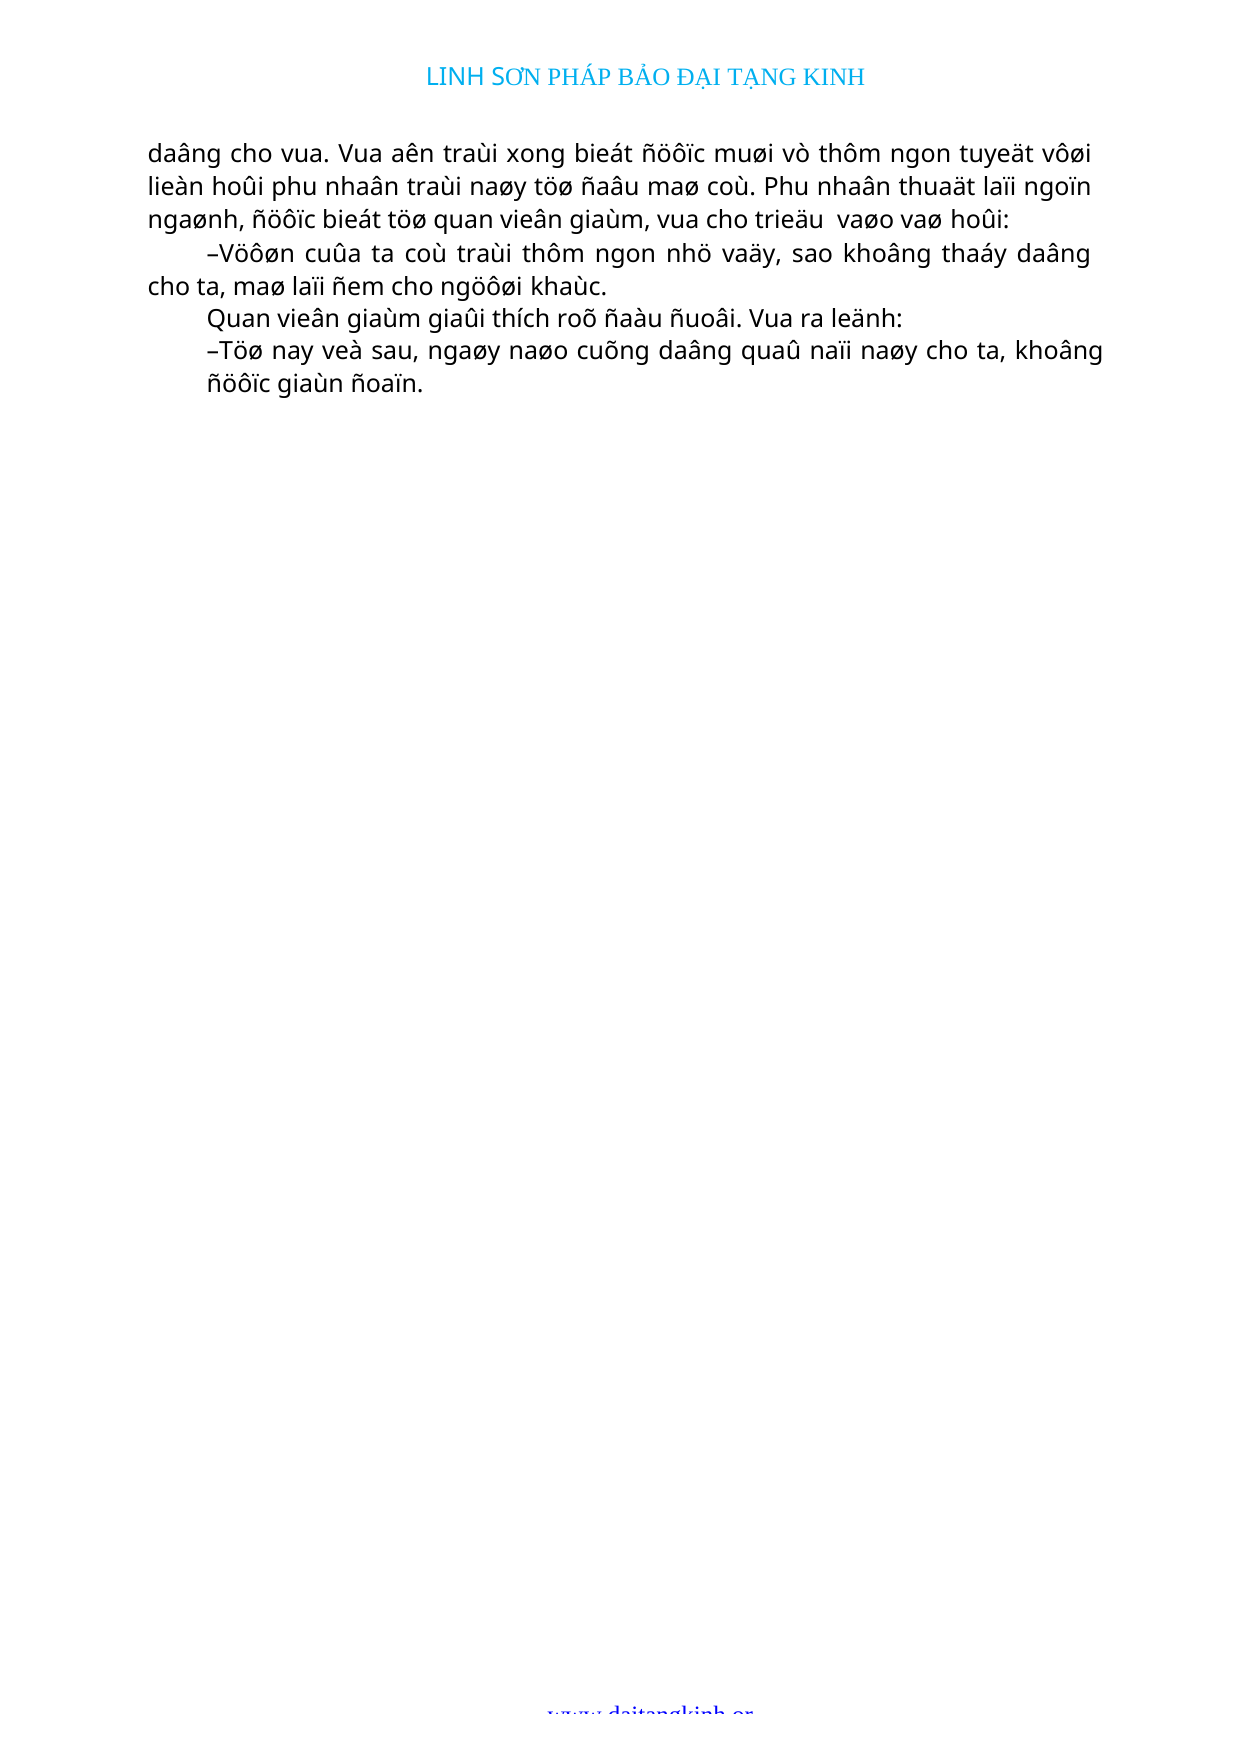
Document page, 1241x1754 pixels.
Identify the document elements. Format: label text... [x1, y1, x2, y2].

text Quan vieân giaùm giaûi thích roõ ñaàu ñuoâi. Vua ra leänh: [206, 302, 1105, 334]
text –Töø nay veà sau, ngaøy naøo cuõng daâng quaû naïi naøy cho ta, khoâng ñöôïc giaùn ñoaïn. [206, 334, 1105, 398]
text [147, 135, 1093, 236]
text –Vöôøn cuûa ta coù traùi thôm ngon nhö vaäy, sao khoâng thaáy daâng cho ta, maø laïi ñem cho ngöôøi khaùc. [147, 236, 1093, 302]
